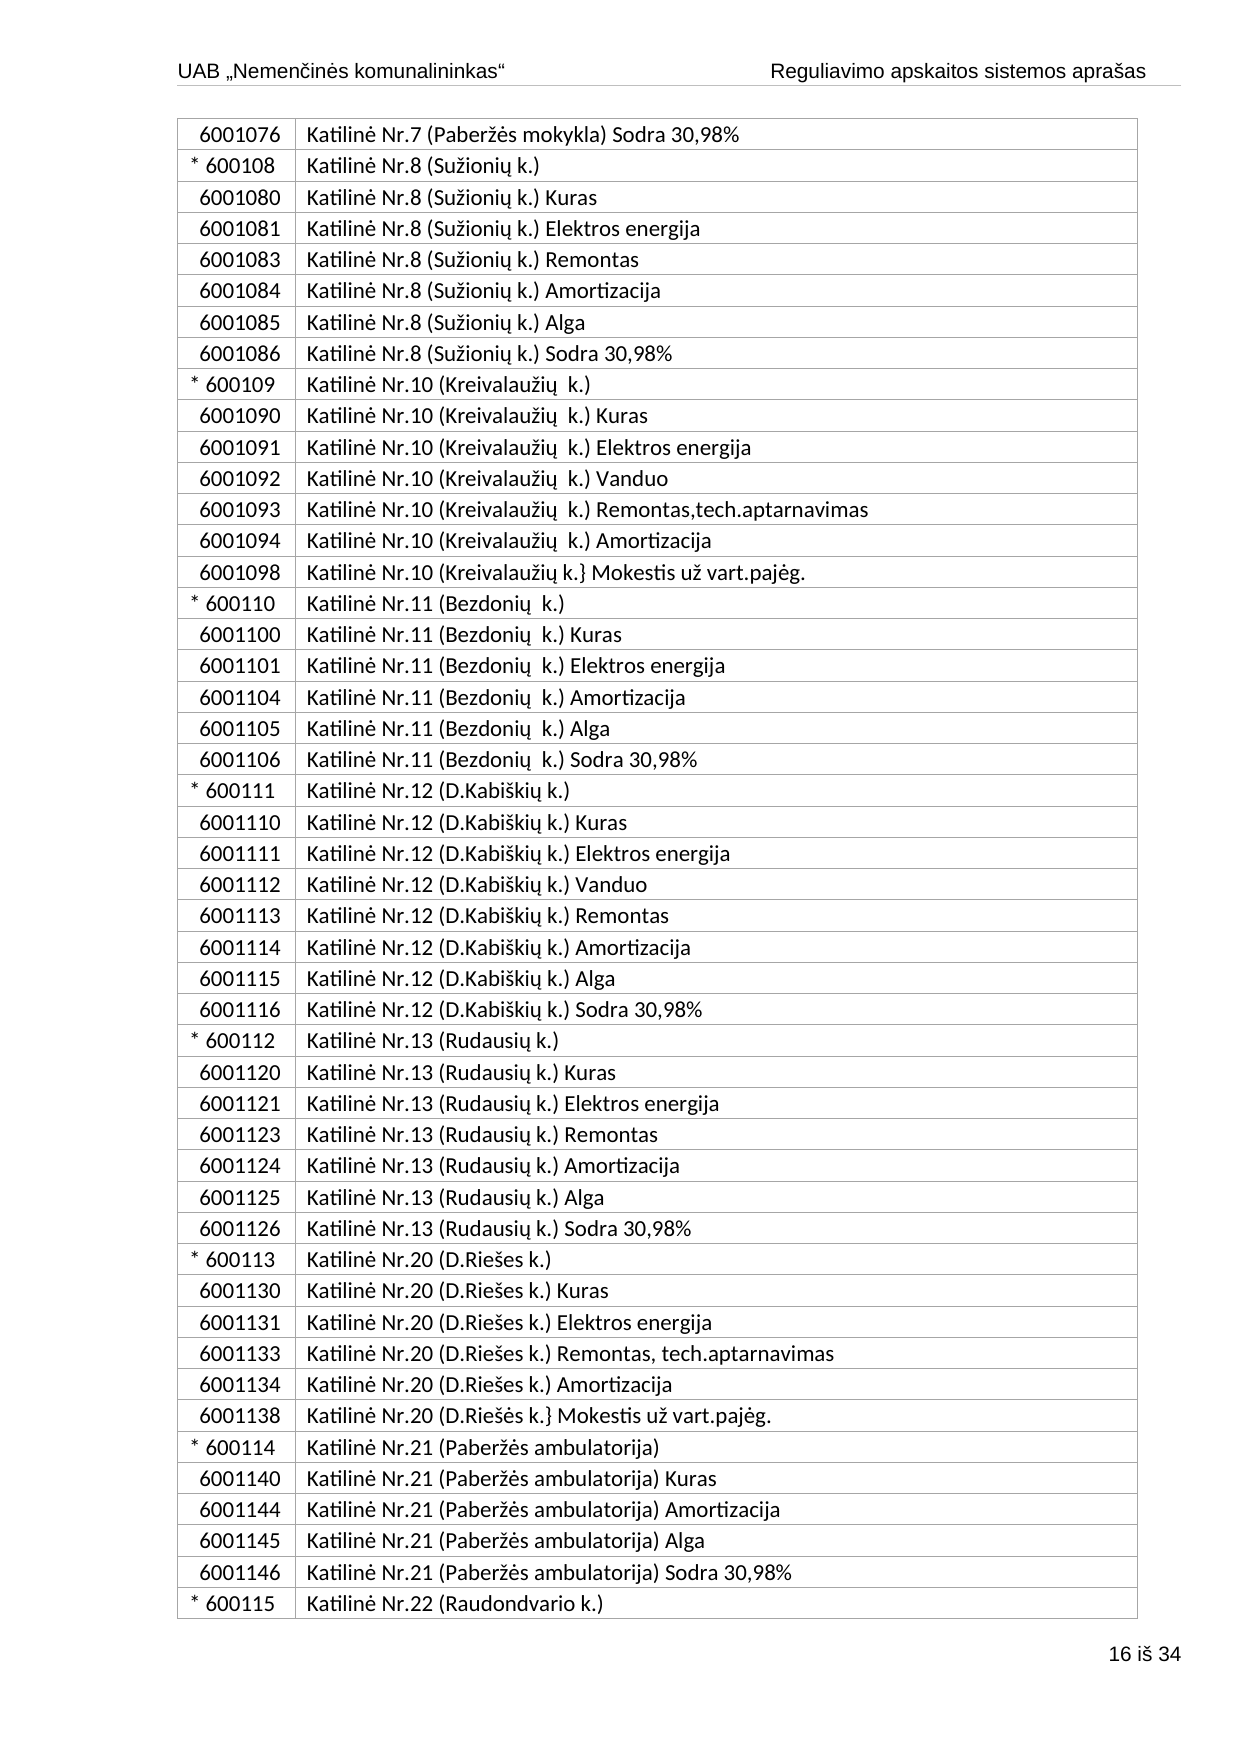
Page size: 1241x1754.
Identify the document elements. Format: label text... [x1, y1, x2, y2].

table_cell * 600110 [178, 588, 295, 618]
table_cell 6001144 [178, 1494, 295, 1524]
table_cell Katilinė Nr.11 (Bezdonių k.) Kuras [296, 619, 1137, 649]
table_cell * 600113 [178, 1244, 295, 1274]
table_cell 6001091 [178, 432, 295, 462]
table_cell Katilinė Nr.20 (D.Riešes k.) Amortizacija [296, 1369, 1137, 1399]
table_cell 6001120 [178, 1057, 295, 1087]
table_cell Katilinė Nr.12 (D.Kabiškių k.) Sodra 30,98% [296, 994, 1137, 1024]
table_cell 6001090 [178, 400, 295, 431]
table_cell 6001114 [178, 932, 295, 962]
table_cell Katilinė Nr.8 (Sužionių k.) Alga [296, 307, 1137, 337]
table_cell Katilinė Nr.7 (Paberžės mokykla) Sodra 30,98% [296, 119, 1137, 149]
table_cell Katilinė Nr.8 (Sužionių k.) Elektros energija [296, 213, 1137, 243]
table_cell 6001113 [178, 900, 295, 931]
table_cell Katilinė Nr.13 (Rudausių k.) [296, 1025, 1137, 1056]
table_cell 6001104 [178, 682, 295, 712]
table_cell * 600108 [178, 150, 295, 181]
table_cell Katilinė Nr.13 (Rudausių k.) Alga [296, 1182, 1137, 1212]
table_cell 6001076 [178, 119, 295, 149]
table_cell 6001080 [178, 182, 295, 212]
table_cell 6001124 [178, 1150, 295, 1181]
table_cell Katilinė Nr.21 (Paberžės ambulatorija) Amortizacija [296, 1494, 1137, 1524]
table_cell Katilinė Nr.20 (D.Riešes k.) Kuras [296, 1275, 1137, 1306]
table_cell 6001086 [178, 338, 295, 368]
table_cell * 600114 [178, 1432, 295, 1462]
table_cell * 600112 [178, 1025, 295, 1056]
table_cell Katilinė Nr.10 (Kreivalaužių k.) Amortizacija [296, 525, 1137, 556]
table_cell 6001133 [178, 1338, 295, 1368]
table_cell 6001083 [178, 244, 295, 274]
table_cell Katilinė Nr.12 (D.Kabiškių k.) Amortizacija [296, 932, 1137, 962]
table_cell Katilinė Nr.8 (Sužionių k.) Remontas [296, 244, 1137, 274]
table_cell 6001092 [178, 463, 295, 493]
table_cell Katilinė Nr.10 (Kreivalaužių k.} Mokestis už vart.pajėg. [296, 557, 1137, 587]
table_cell Katilinė Nr.20 (D.Riešes k.) Elektros energija [296, 1307, 1137, 1337]
table_cell Katilinė Nr.11 (Bezdonių k.) Amortizacija [296, 682, 1137, 712]
table_cell Katilinė Nr.22 (Raudondvario k.) [296, 1588, 1137, 1618]
table_cell Katilinė Nr.21 (Paberžės ambulatorija) Kuras [296, 1463, 1137, 1493]
table_cell 6001125 [178, 1182, 295, 1212]
table_cell Katilinė Nr.20 (D.Riešes k.) [296, 1244, 1137, 1274]
table_cell 6001081 [178, 213, 295, 243]
table_cell 6001085 [178, 307, 295, 337]
table_cell Katilinė Nr.10 (Kreivalaužių k.) Remontas,tech.aptarnavimas [296, 494, 1137, 524]
table_cell 6001100 [178, 619, 295, 649]
table_cell Katilinė Nr.11 (Bezdonių k.) [296, 588, 1137, 618]
table_cell Katilinė Nr.13 (Rudausių k.) Sodra 30,98% [296, 1213, 1137, 1243]
table_cell Katilinė Nr.12 (D.Kabiškių k.) Kuras [296, 807, 1137, 837]
table_cell Katilinė Nr.13 (Rudausių k.) Amortizacija [296, 1150, 1137, 1181]
table_cell * 600115 [178, 1588, 295, 1618]
table_cell Katilinė Nr.21 (Paberžės ambulatorija) Alga [296, 1525, 1137, 1556]
table_cell 6001110 [178, 807, 295, 837]
table_cell 6001138 [178, 1400, 295, 1431]
table_cell Katilinė Nr.8 (Sužionių k.) Amortizacija [296, 275, 1137, 306]
table_cell Katilinė Nr.12 (D.Kabiškių k.) Remontas [296, 900, 1137, 931]
table_cell Katilinė Nr.12 (D.Kabiškių k.) Elektros energija [296, 838, 1137, 868]
table_cell Katilinė Nr.10 (Kreivalaužių k.) Vanduo [296, 463, 1137, 493]
table_cell 6001131 [178, 1307, 295, 1337]
table_cell Katilinė Nr.10 (Kreivalaužių k.) [296, 369, 1137, 399]
table_cell 6001123 [178, 1119, 295, 1149]
table_cell 6001105 [178, 713, 295, 743]
table_cell Katilinė Nr.21 (Paberžės ambulatorija) Sodra 30,98% [296, 1557, 1137, 1587]
table_cell Katilinė Nr.10 (Kreivalaužių k.) Elektros energija [296, 432, 1137, 462]
table_cell Katilinė Nr.13 (Rudausių k.) Remontas [296, 1119, 1137, 1149]
table_cell 6001106 [178, 744, 295, 774]
table_cell 6001130 [178, 1275, 295, 1306]
table_cell 6001116 [178, 994, 295, 1024]
table_cell Katilinė Nr.8 (Sužionių k.) Kuras [296, 182, 1137, 212]
table_cell Katilinė Nr.12 (D.Kabiškių k.) Vanduo [296, 869, 1137, 899]
table_cell Katilinė Nr.8 (Sužionių k.) Sodra 30,98% [296, 338, 1137, 368]
table_cell 6001121 [178, 1088, 295, 1118]
table_cell * 600109 [178, 369, 295, 399]
table_cell Katilinė Nr.11 (Bezdonių k.) Sodra 30,98% [296, 744, 1137, 774]
table_cell Katilinė Nr.13 (Rudausių k.) Elektros energija [296, 1088, 1137, 1118]
table_cell 6001145 [178, 1525, 295, 1556]
table_cell 6001111 [178, 838, 295, 868]
table_cell Katilinė Nr.12 (D.Kabiškių k.) [296, 775, 1137, 806]
table_cell Katilinė Nr.12 (D.Kabiškių k.) Alga [296, 963, 1137, 993]
table_cell 6001112 [178, 869, 295, 899]
table_cell 6001115 [178, 963, 295, 993]
table_cell 6001140 [178, 1463, 295, 1493]
table_cell 6001084 [178, 275, 295, 306]
table_cell Katilinė Nr.20 (D.Riešes k.) Remontas, tech.aptarnavimas [296, 1338, 1137, 1368]
table_cell 6001098 [178, 557, 295, 587]
table_cell * 600111 [178, 775, 295, 806]
table_cell 6001093 [178, 494, 295, 524]
table_cell 6001101 [178, 650, 295, 681]
table_cell Katilinė Nr.11 (Bezdonių k.) Elektros energija [296, 650, 1137, 681]
table_cell Katilinė Nr.20 (D.Riešės k.} Mokestis už vart.pajėg. [296, 1400, 1137, 1431]
table_cell 6001134 [178, 1369, 295, 1399]
table_cell Katilinė Nr.21 (Paberžės ambulatorija) [296, 1432, 1137, 1462]
table_cell 6001146 [178, 1557, 295, 1587]
table_cell Katilinė Nr.10 (Kreivalaužių k.) Kuras [296, 400, 1137, 431]
table_cell Katilinė Nr.8 (Sužionių k.) [296, 150, 1137, 181]
table_cell 6001126 [178, 1213, 295, 1243]
table_cell Katilinė Nr.13 (Rudausių k.) Kuras [296, 1057, 1137, 1087]
table_cell 6001094 [178, 525, 295, 556]
table_cell Katilinė Nr.11 (Bezdonių k.) Alga [296, 713, 1137, 743]
